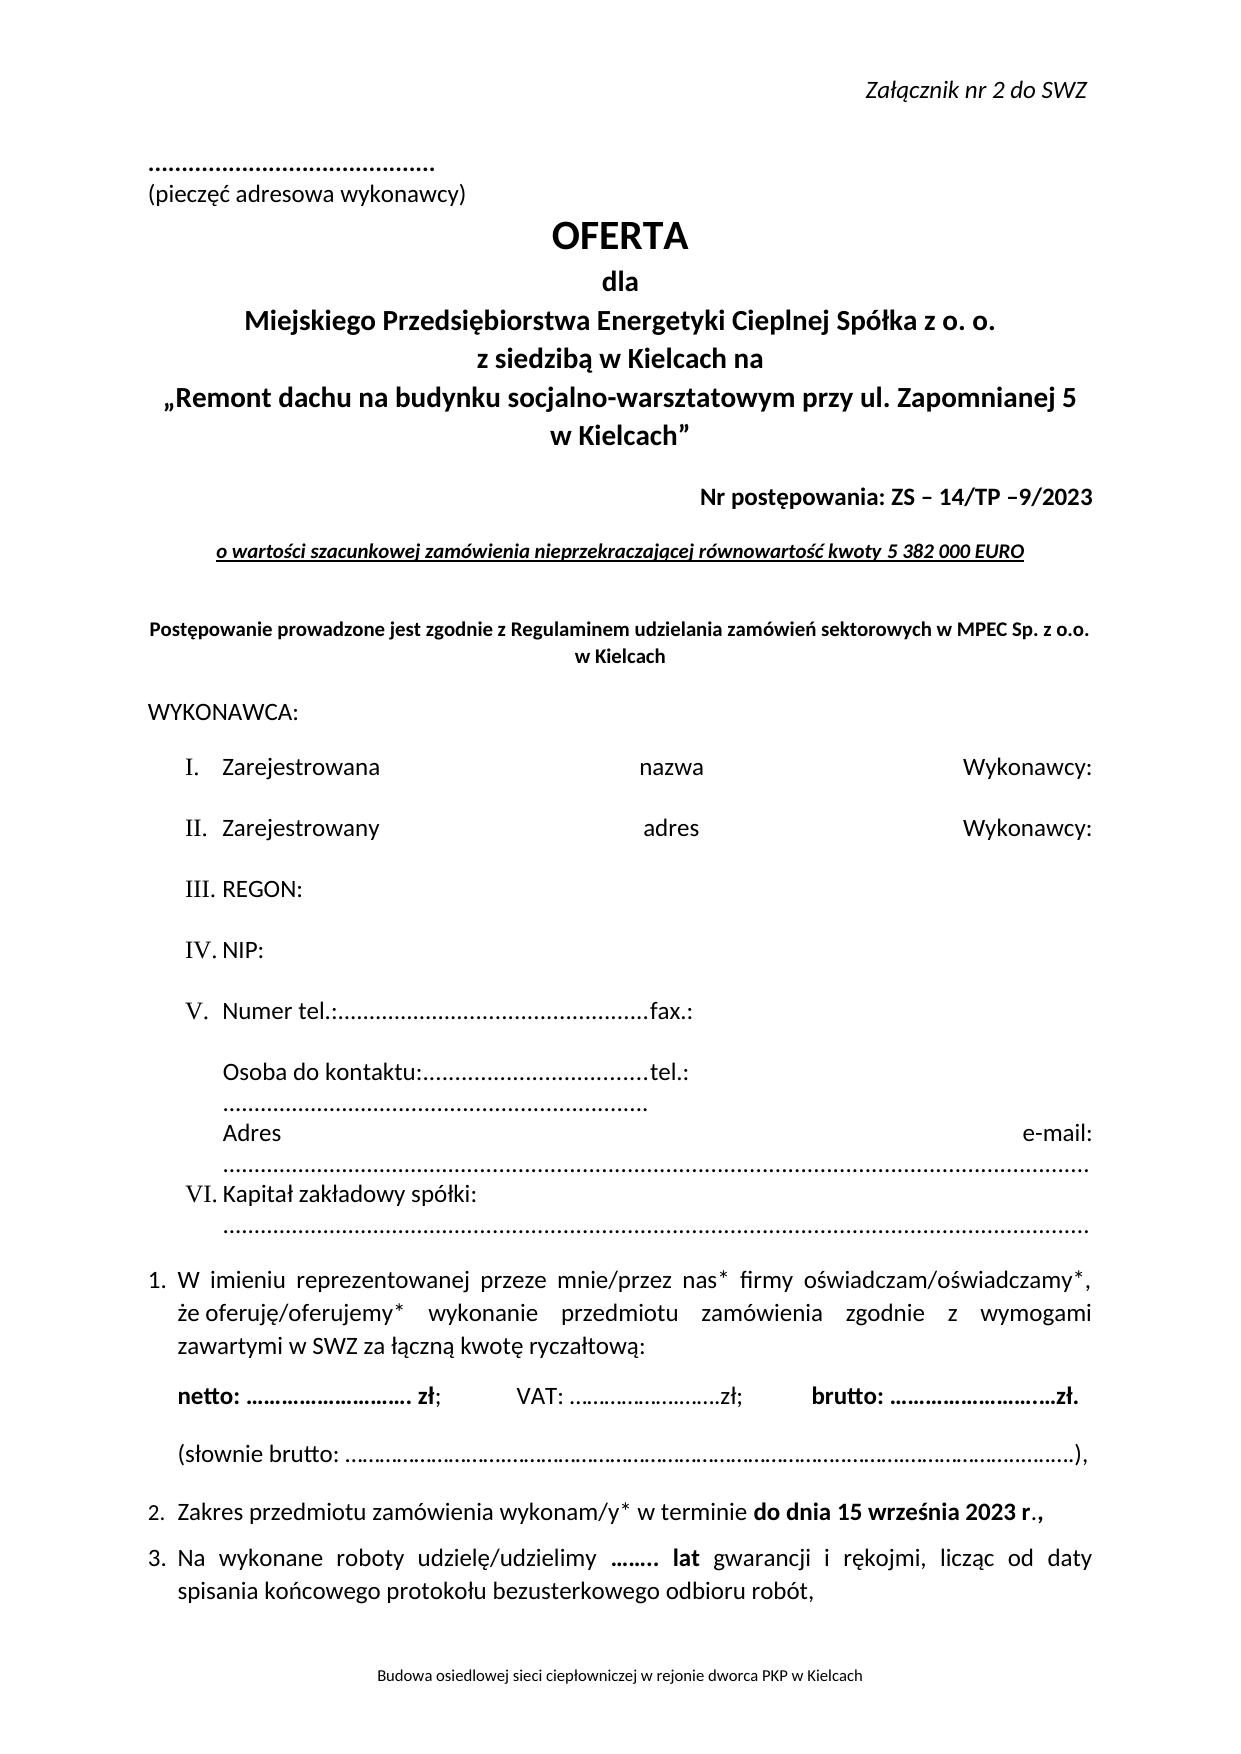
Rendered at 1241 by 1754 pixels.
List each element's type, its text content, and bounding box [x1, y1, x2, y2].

text Miejskiego Przedsiębiorstwa Energetyki Cieplnej Spółka z o. o. [148, 302, 1093, 338]
text (słownie brutto: ……………………….…………………………………………………..……….………………..…..….), [148, 1438, 1093, 1469]
text dla [148, 263, 1093, 299]
list Kapitał zakładowy spółki: [185, 1179, 1093, 1240]
list Zarejestrowana nazwa Wykonawcy: [185, 751, 1093, 812]
list Numer tel.: fax.: [185, 996, 1093, 1057]
list Zakres przedmiotu zamówienia wykonam/y* w terminie do dnia 15 września 2023 r., [148, 1497, 1093, 1527]
text Postępowanie prowadzone jest zgodnie z Regulaminem udzielania zamówień sektorowych w MPEC Sp. z o.o. w Kielcach [148, 616, 1093, 669]
text „Remont dachu na budynku socjalno-warsztatowym przy ul. Zapomnianej 5 w Kielcach” [148, 379, 1093, 453]
text Osoba do kontaktu: tel.: [223, 1057, 1093, 1118]
list NIP: [185, 934, 1093, 996]
text Adres e-mail: [223, 1118, 1093, 1179]
text ........................................... [148, 148, 1093, 178]
list Zarejestrowany adres Wykonawcy: [185, 812, 1093, 873]
list Na wykonane roboty udzielę/udzielimy …….. lat gwarancji i rękojmi, licząc od daty spisania końcowego protokołu bezusterkowego odbioru robót, [148, 1542, 1093, 1605]
text o wartości szacunkowej zamówienia nieprzekraczającej równowartość kwoty 5 382 000 EURO [148, 539, 1093, 564]
list W imieniu reprezentowanej przeze mnie/przez nas* firmy oświadczam/oświadczamy*, że oferuję/oferujemy* wykonanie przedmiotu zamówienia zgodnie z wymogami zawartymi w SWZ za łączną kwotę ryczałtową: [148, 1265, 1093, 1361]
text z siedzibą w Kielcach na [148, 340, 1093, 376]
text netto: ………………………. zł; VAT: ……………….…….zł; brutto: …………………….…zł. [148, 1380, 1093, 1411]
text OFERTA [148, 209, 1093, 259]
text (pieczęć adresowa wykonawcy) [148, 178, 1093, 209]
text Nr postępowania: ZS – 14/TP –9/2023 [148, 481, 1093, 511]
text WYKONAWCA: [148, 696, 1093, 726]
list REGON: [185, 873, 1093, 934]
